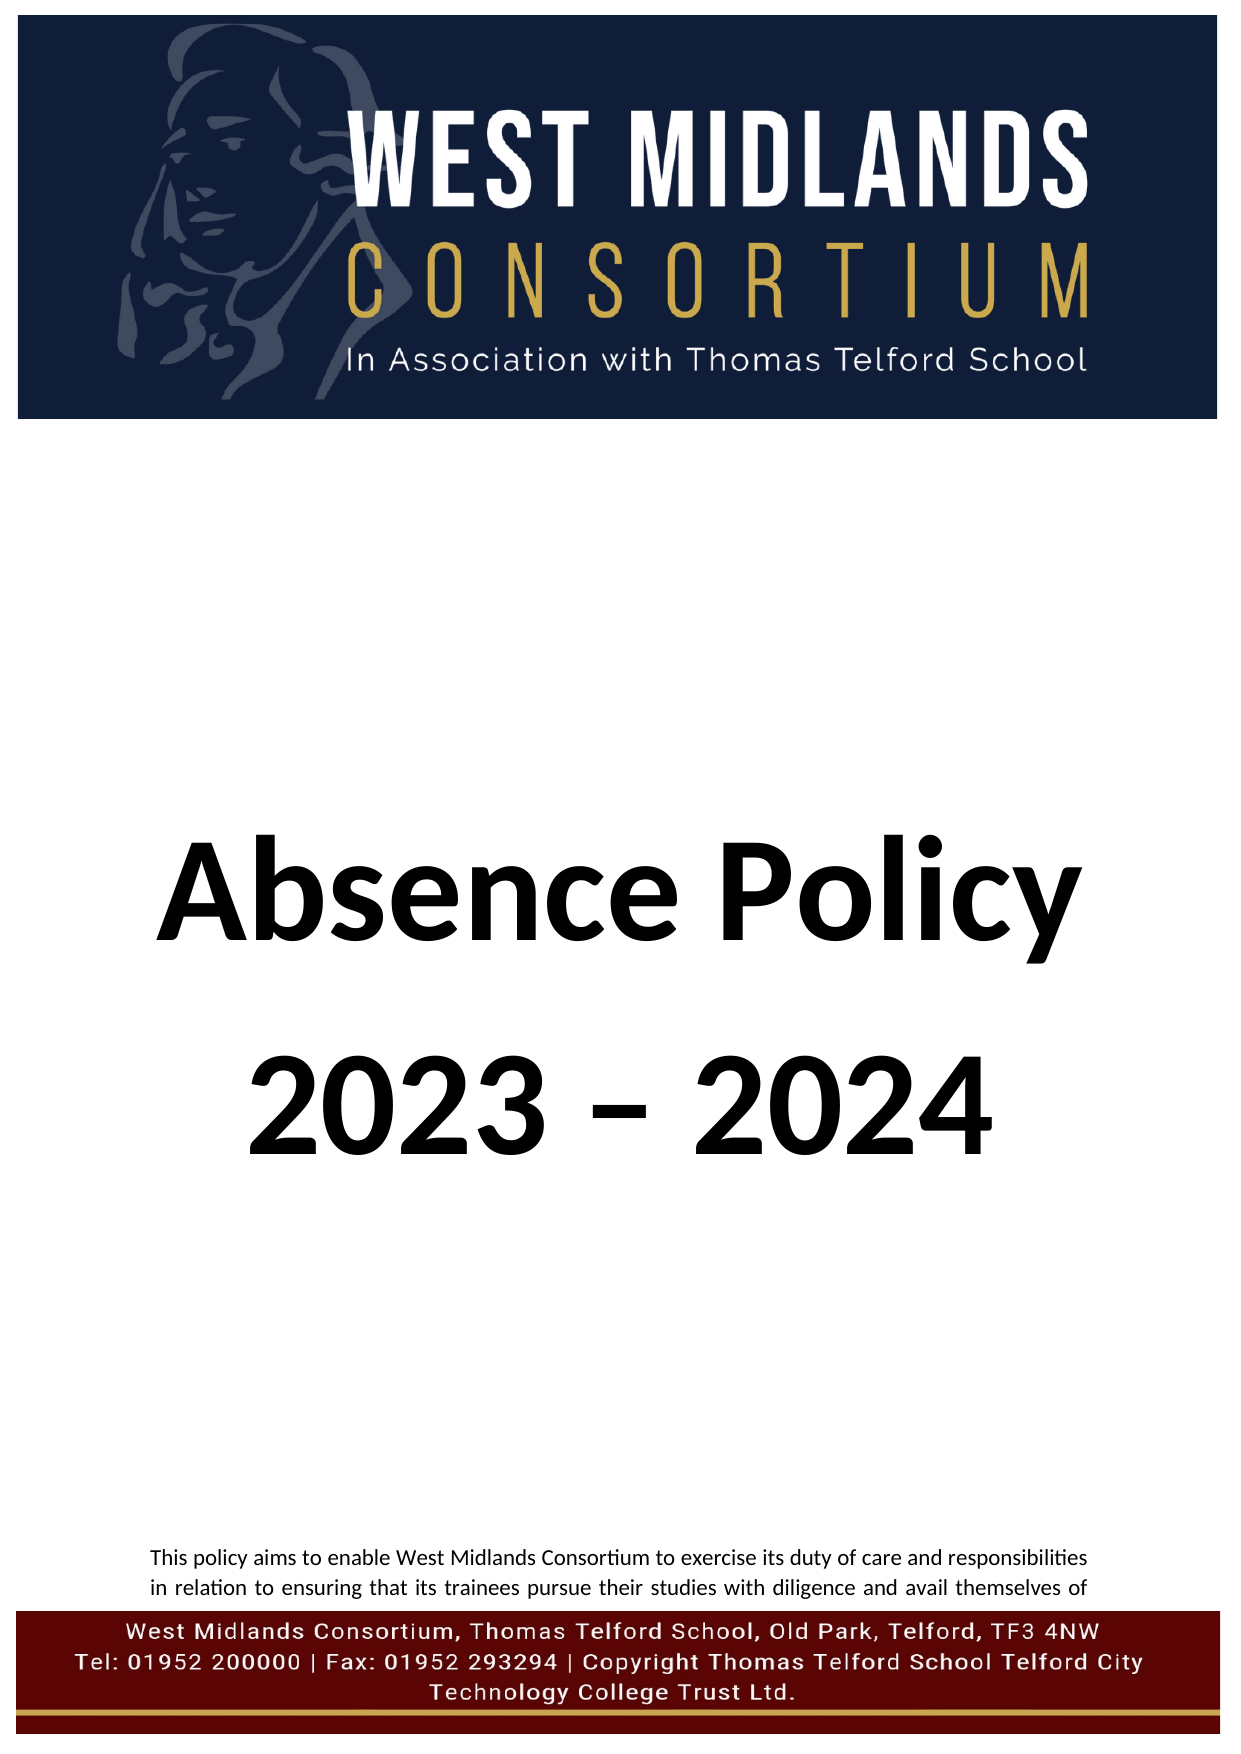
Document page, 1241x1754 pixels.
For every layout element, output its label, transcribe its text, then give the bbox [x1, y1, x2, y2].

picture [17, 15, 1216, 419]
picture [14, 1611, 1219, 1733]
text 2023 – 2024 [150, 1009, 1090, 1192]
text Absence Policy [150, 419, 1090, 977]
